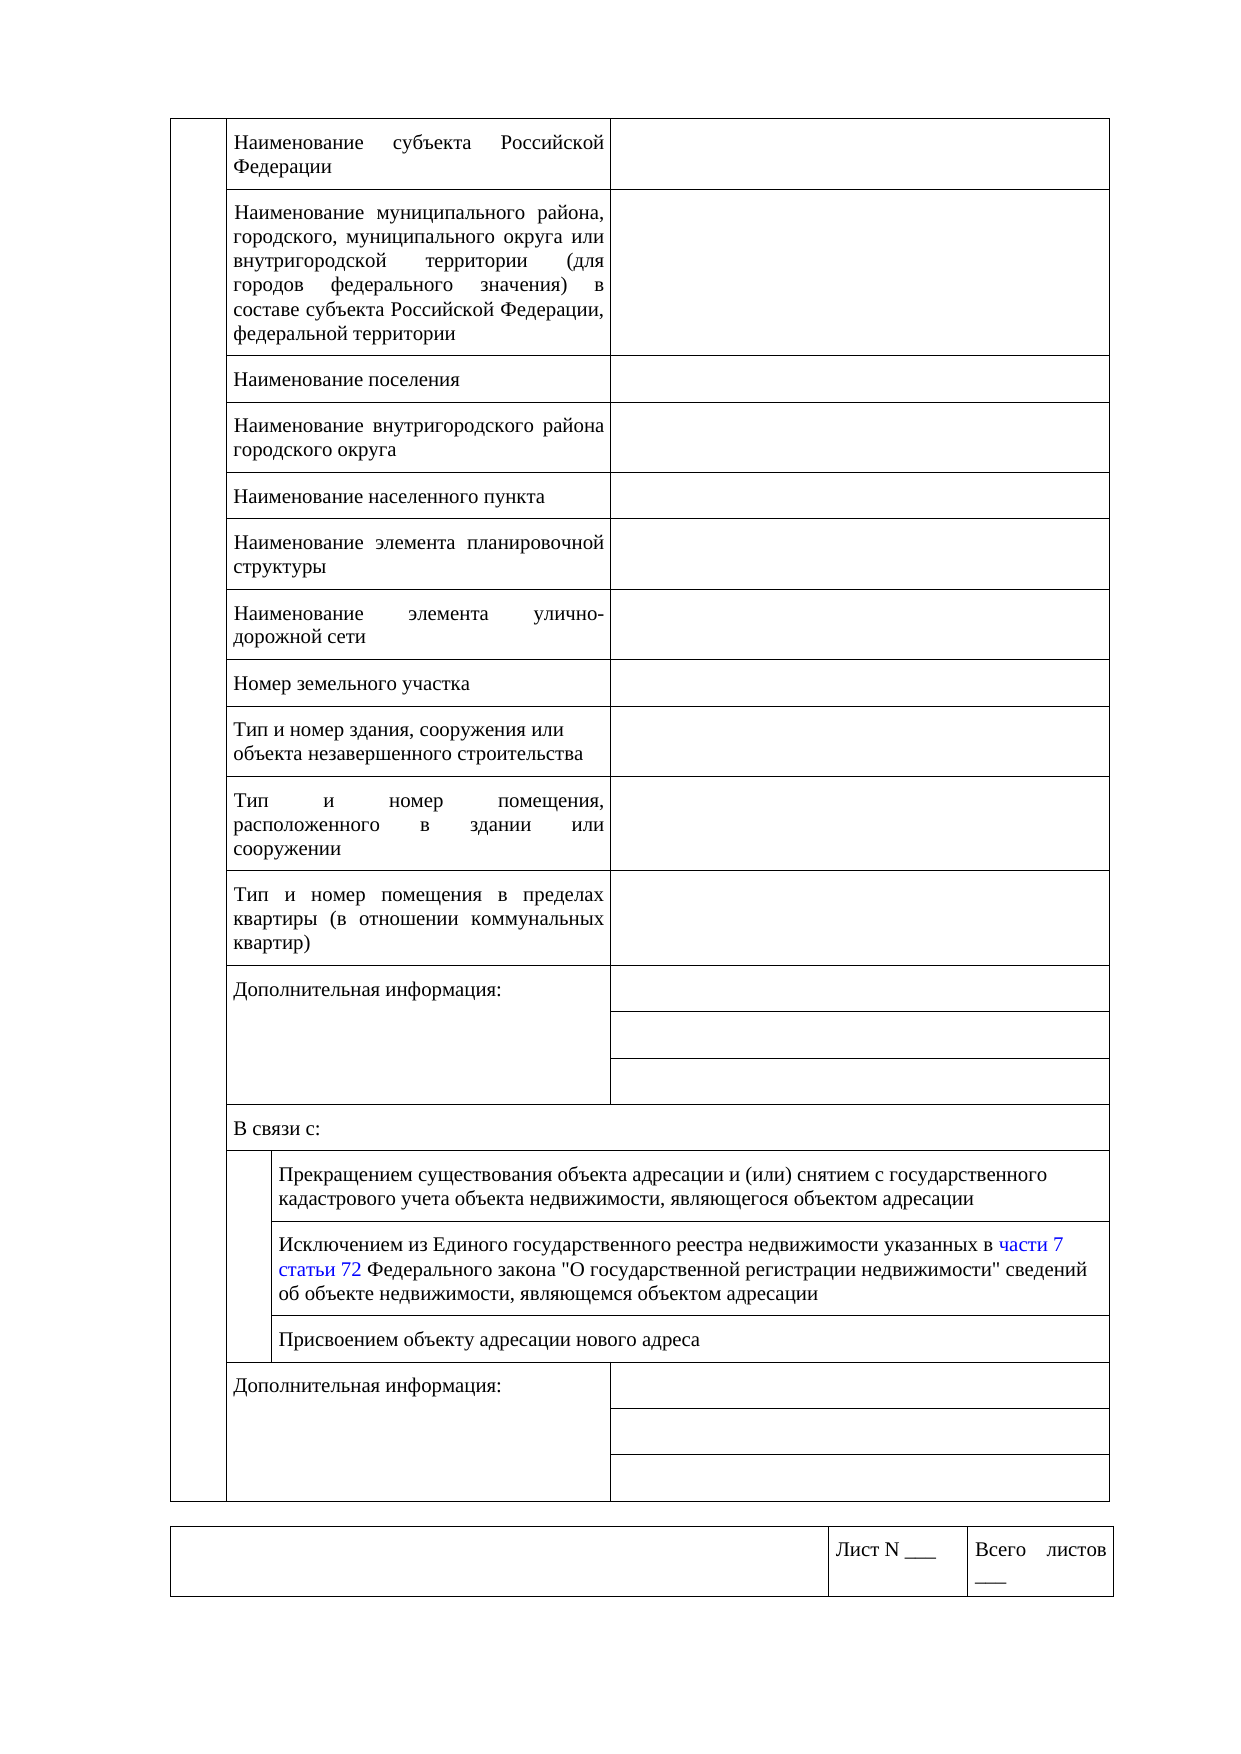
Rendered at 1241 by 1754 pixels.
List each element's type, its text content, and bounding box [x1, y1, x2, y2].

table_cell [611, 871, 1109, 965]
table_cell Тип и номер помещения в пределах квартиры (в отношении коммунальных квартир) [227, 871, 610, 965]
table_cell [611, 519, 1109, 589]
table_cell Наименование муниципального района, городского, муниципального округа или внутригородской территории (для городов федерального значения) в составе субъекта Российской Федерации, федеральной территории [227, 190, 610, 355]
table_cell Наименование элемента улично-дорожной сети [227, 590, 610, 659]
table_cell [611, 190, 1109, 355]
table_cell Присвоением объекту адресации нового адреса [272, 1316, 1109, 1362]
table_cell [611, 1455, 1109, 1501]
table_cell Номер земельного участка [227, 660, 610, 706]
table_cell [611, 777, 1109, 870]
table_cell [611, 966, 1109, 1011]
table_cell Наименование внутригородского района городского округа [227, 403, 610, 472]
table_header [171, 1527, 828, 1596]
table_cell Дополнительная информация: [227, 1363, 610, 1501]
table_cell Наименование субъекта Российской Федерации [227, 119, 610, 188]
table_header Всего листов ___ [968, 1527, 1113, 1596]
table_cell [611, 590, 1109, 659]
table_cell [611, 1363, 1109, 1408]
table_cell Наименование поселения [227, 356, 610, 402]
table_cell [611, 356, 1109, 402]
table_cell Наименование населенного пункта [227, 473, 610, 518]
table_cell Тип и номер здания, сооружения или объекта незавершенного строительства [227, 707, 610, 776]
table_cell [227, 1151, 271, 1362]
table_cell Тип и номер помещения, расположенного в здании или сооружении [227, 777, 610, 870]
table_cell [611, 1409, 1109, 1454]
table_cell [611, 1012, 1109, 1058]
table_cell Дополнительная информация: [227, 966, 610, 1104]
table_header Лист N ___ [829, 1527, 967, 1596]
table_cell [611, 660, 1109, 706]
table_cell [611, 403, 1109, 472]
table_cell В связи с: [227, 1105, 1109, 1150]
table_cell Исключением из Единого государственного реестра недвижимости указанных в части 7 статьи 72 Федерального закона "О государственной регистрации недвижимости" сведений об объекте недвижимости, являющемся объектом адресации [272, 1222, 1109, 1315]
table_cell [611, 707, 1109, 776]
table_cell [611, 1059, 1109, 1104]
table_cell [611, 473, 1109, 518]
table_cell [611, 119, 1109, 188]
table_cell Прекращением существования объекта адресации и (или) снятием с государственного кадастрового учета объекта недвижимости, являющегося объектом адресации [272, 1151, 1109, 1221]
table_cell Наименование элемента планировочной структуры [227, 519, 610, 589]
